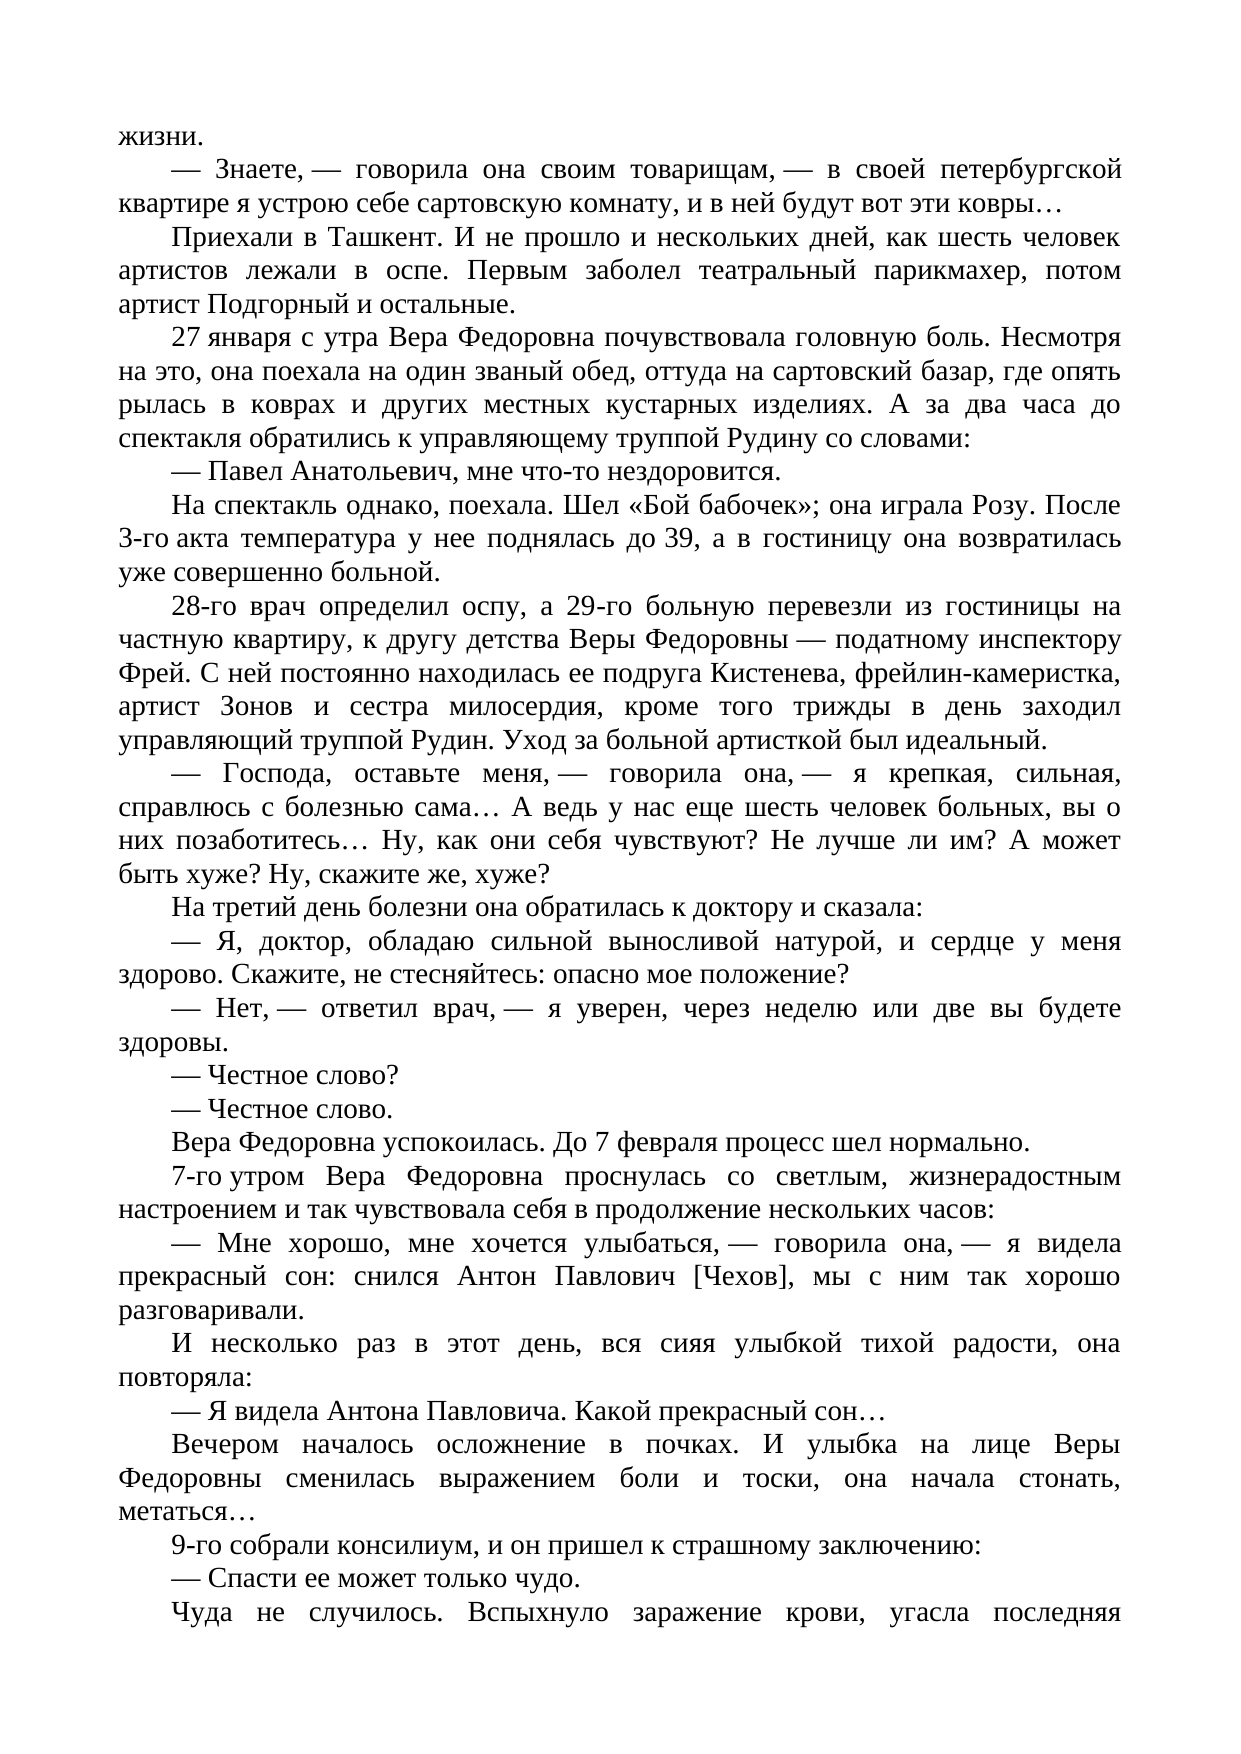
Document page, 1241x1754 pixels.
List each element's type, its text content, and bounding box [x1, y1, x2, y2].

text 7-го утром Вера Федоровна проснулась со светлым, жизнерадостным настроением и так чувствовала себя в продолжение нескольких часов: [118, 1158, 1122, 1225]
text Вечером началось осложнение в почках. И улыбка на лице Веры Федоровны сменилась выражением боли и тоски, она начала стонать, метаться… [118, 1426, 1122, 1527]
text {66} На третий день болезни она обратилась к доктору и сказала: [118, 889, 1122, 923]
text 27 января с утра Вера Федоровна почувствовала головную боль. Несмотря на это, она поехала на один званый обед, оттуда на сартовский базар, где опять рылась в коврах и других местных кустарных изделиях. А за два часа до спектакля обратились к управляющему труппой Рудину со словами: [118, 319, 1122, 453]
text На спектакль однако, поехала. Шел «Бой бабочек»; она играла Розу. После 3-го акта температура у нее поднялась до 39, а в гостиницу она возвратилась уже совершенно больной. [118, 487, 1122, 588]
text Приехали в Ташкент. И не прошло и нескольких дней, как шесть человек артистов лежали в оспе. Первым заболел театральный парикмахер, потом артист Подгорный и остальные. [118, 219, 1122, 319]
text {65} — Знаете, — говорила она своим товарищам, — в своей петербургской квартире я устрою себе сартовскую комнату, и в ней будут вот эти ковры… [118, 152, 1122, 219]
text 28-го врач определил оспу, а 29-го больную перевезли из гостиницы на частную квартиру, к другу детства Веры Федоровны — податному инспектору Фрей. С ней постоянно находилась ее подруга Кистенева, фрейлин-камеристка, артист Зонов и сестра милосердия, кроме того трижды в день заходил управляющий труппой Рудин. Уход за больной артисткой был идеальный. [118, 588, 1122, 755]
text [118, 1594, 1122, 1627]
text — Я, доктор, обладаю сильной выносливой натурой, и сердце у меня здорово. Скажите, не стесняйтесь: опасно мое положение? [118, 923, 1122, 990]
text — Спасти ее может только чудо. [118, 1560, 1122, 1594]
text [118, 118, 1122, 152]
text — Господа, оставьте меня, — говорила она, — я крепкая, сильная, справлюсь с болезнью сама… А ведь у нас еще шесть человек больных, вы о них позаботитесь… Ну, как они себя чувствуют? Не лучше ли им? А может быть хуже? Ну, скажите же, хуже? [118, 755, 1122, 889]
text 9-го собрали консилиум, и он пришел к страшному заключению: [118, 1527, 1122, 1560]
text — Павел Анатольевич, мне что-то нездоровится. [118, 453, 1122, 487]
text — Честное слово. [118, 1091, 1122, 1124]
text Вера Федоровна успокоилась. До 7 февраля процесс шел нормально. [118, 1124, 1122, 1158]
text — Мне хорошо, мне хочется улыбаться, — говорила она, — я видела прекрасный сон: снился Антон Павлович [Чехов], мы с ним так хорошо разговаривали. [118, 1225, 1122, 1326]
text — Нет, — ответил врач, — я уверен, через неделю или две вы будете здоровы. [118, 990, 1122, 1057]
text — Я видела Антона Павловича. Какой прекрасный сон… [118, 1393, 1122, 1426]
text — Честное слово? [118, 1057, 1122, 1091]
text И несколько раз в этот день, вся сияя улыбкой тихой радости, она повторяла: [118, 1326, 1122, 1393]
